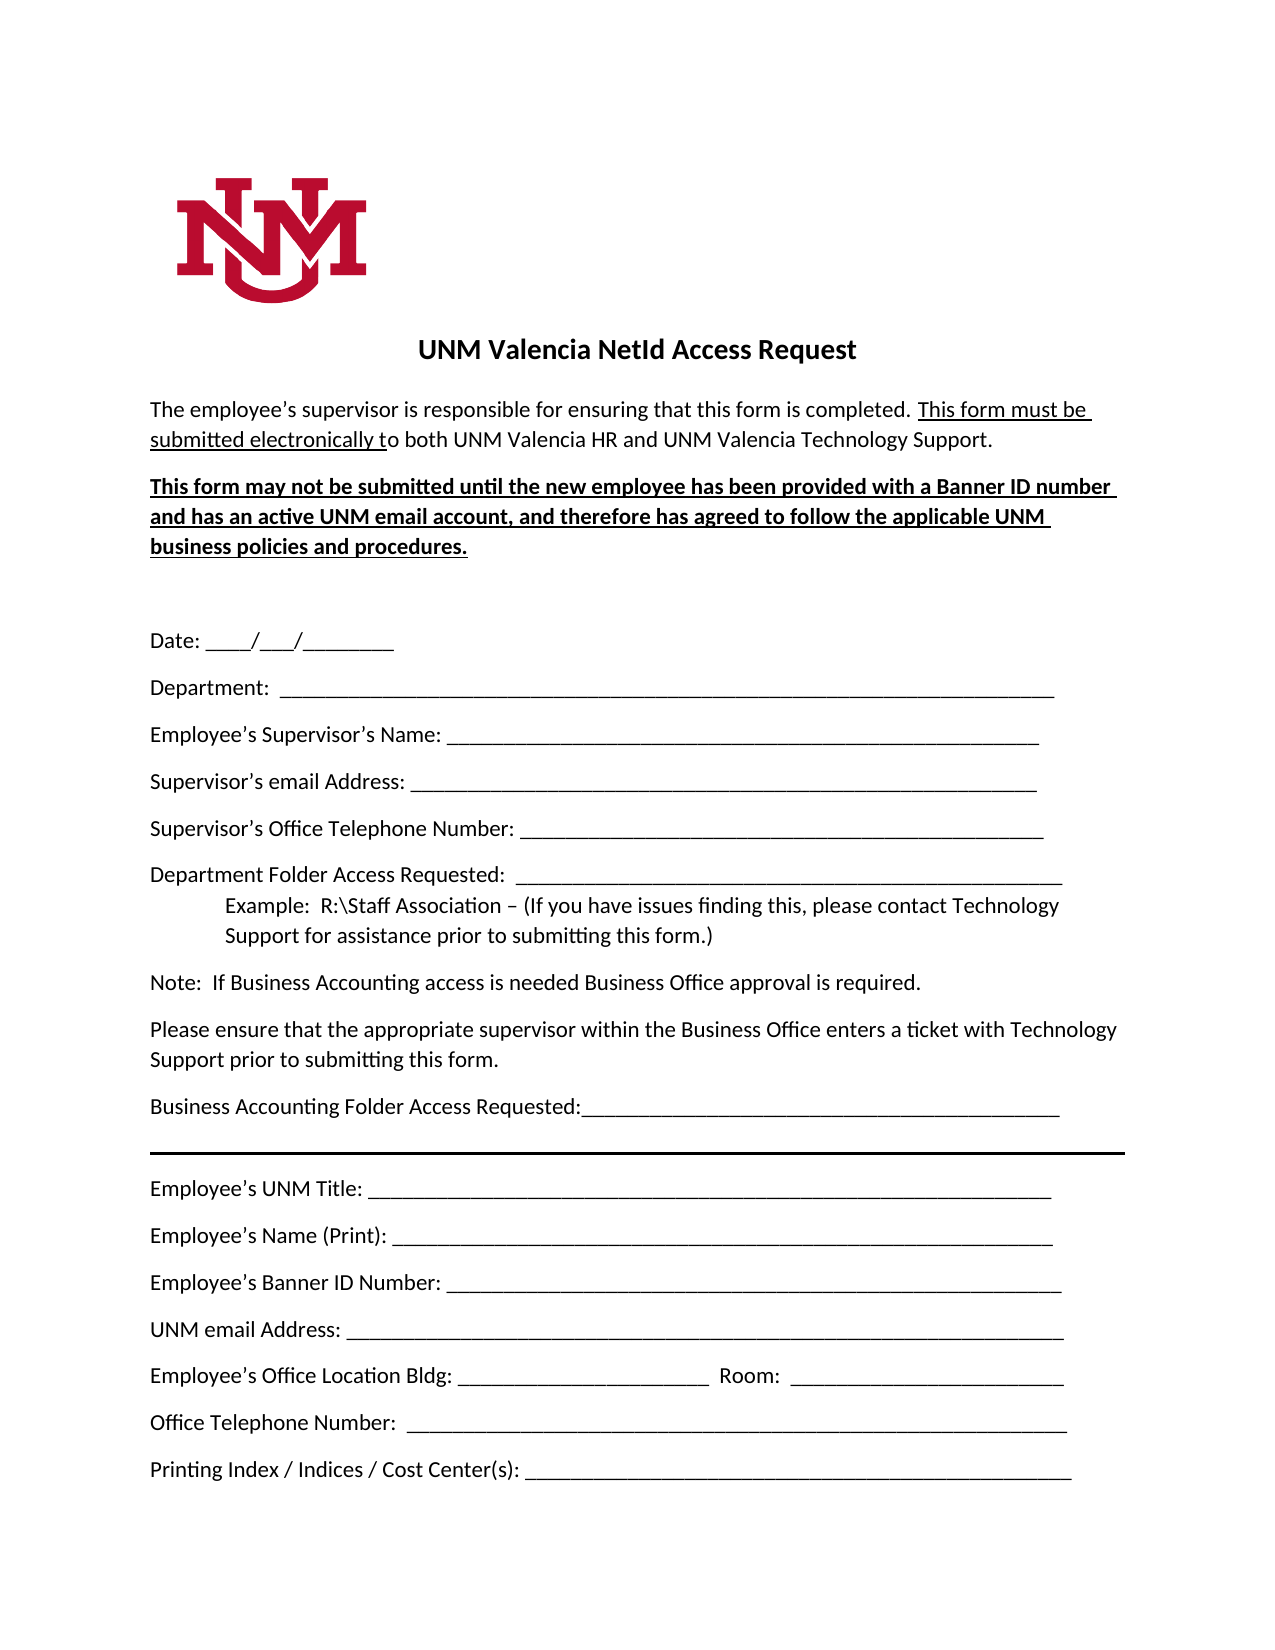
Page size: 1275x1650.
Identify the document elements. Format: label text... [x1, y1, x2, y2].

text The employee’s supervisor is responsible for ensuring that this form is completed. This form must be submitted electronically to both UNM Valencia HR and UNM Valencia Technology Support. [150, 395, 1125, 453]
text Business Accounting Folder Access Requested:__________________________________________ [150, 1092, 1125, 1120]
text Printing Index / Indices / Cost Center(s): ________________________________________________ [150, 1455, 1125, 1483]
text Department: ____________________________________________________________________ [150, 673, 1125, 701]
text Example: R:\Staff Association – (If you have issues finding this, please contact Technology Support for assistance prior to submitting this form.) [150, 891, 1125, 949]
text Supervisor’s Office Telephone Number: ______________________________________________ [150, 814, 1125, 842]
text Note: If Business Accounting access is needed Business Office approval is required. [150, 968, 1125, 996]
text Employee’s UNM Title: ____________________________________________________________ [150, 1174, 1125, 1202]
text Employee’s Office Location Bldg: ______________________ Room: ________________________ [150, 1362, 1125, 1389]
text Employee’s Banner ID Number: ______________________________________________________ [150, 1268, 1125, 1296]
text Department Folder Access Requested: ________________________________________________ [150, 861, 1125, 888]
text Office Telephone Number: __________________________________________________________ [150, 1408, 1125, 1436]
text Employee’s Supervisor’s Name: ____________________________________________________ [150, 720, 1125, 748]
text Date: ____/___/________ [150, 626, 1125, 654]
text Supervisor’s email Address: _______________________________________________________ [150, 767, 1125, 795]
picture [150, 150, 393, 332]
text This form may not be submitted until the new employee has been provided with a Banner ID number and has an active UNM email account, and therefore has agreed to follow the applicable UNM business policies and procedures. [150, 472, 1125, 560]
text Please ensure that the appropriate supervisor within the Business Office enters a ticket with Technology Support prior to submitting this form. [150, 1015, 1125, 1073]
text Employee’s Name (Print): __________________________________________________________ [150, 1221, 1125, 1249]
text UNM Valencia NetId Access Request [150, 331, 1125, 367]
text UNM email Address: _______________________________________________________________ [150, 1315, 1125, 1343]
